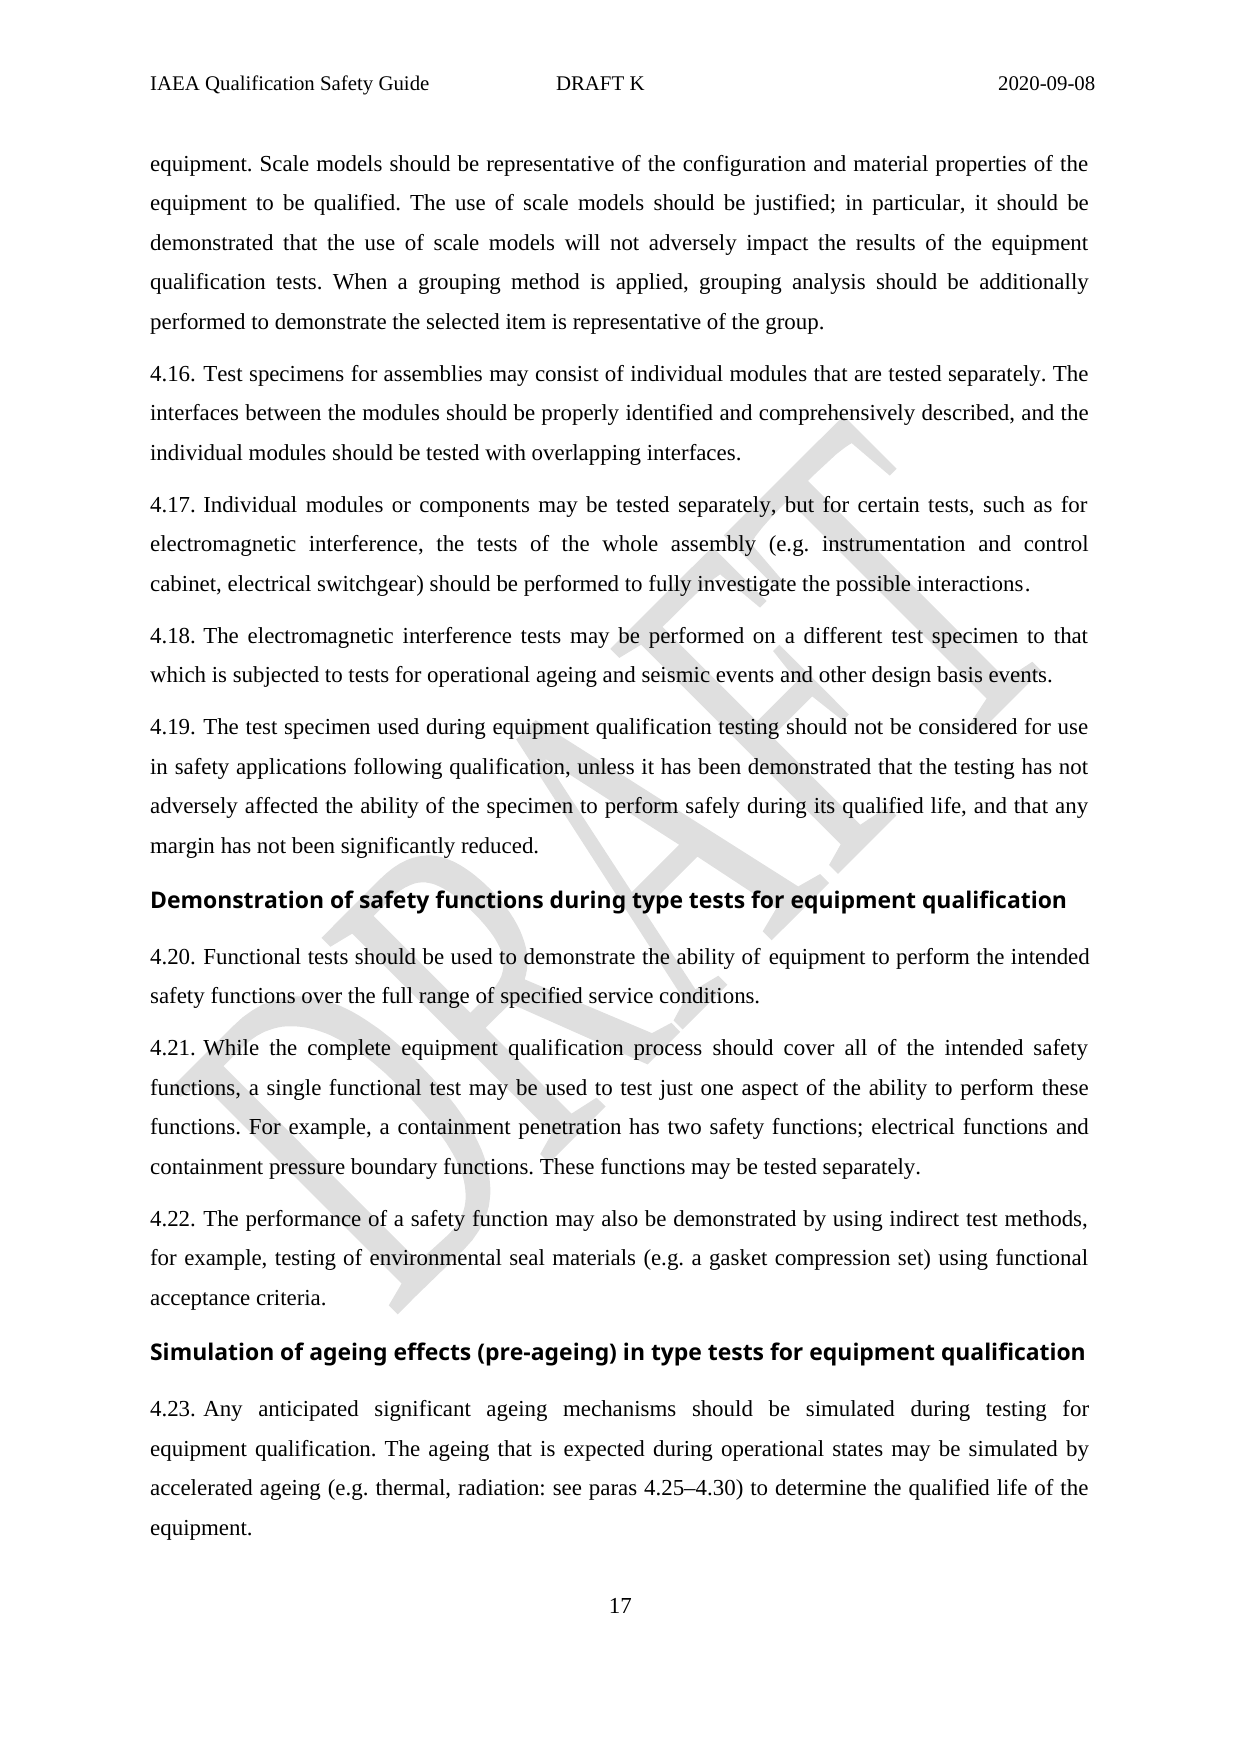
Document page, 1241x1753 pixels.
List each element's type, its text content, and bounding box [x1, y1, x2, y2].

list The electromagnetic interference tests may be performed on a different test specimen to that which is subjected to tests for operational ageing and seismic events and other design basis events. [150, 622, 1090, 688]
list The performance of a safety function may also be demonstrated by using indirect test methods, for example, testing of environmental seal materials (e.g. a gasket compression set) using functional acceptance criteria. [150, 1205, 1090, 1310]
list While the complete equipment qualification process should cover all of the intended safety functions, a single functional test may be used to test just one aspect of the ability to perform these functions. For example, a containment penetration has two safety functions; electrical functions and containment pressure boundary functions. These functions may be tested separately. [150, 1034, 1090, 1179]
list The test specimen used during equipment qualification testing should not be considered for use in safety applications following qualification, unless it has been demonstrated that the testing has not adversely affected the ability of the specimen to perform safely during its qualified life, and that any margin has not been significantly reduced. [150, 713, 1090, 858]
list Functional tests should be used to demonstrate the ability of equipment to perform the intended safety functions over the full range of specified service conditions. [150, 943, 1090, 1009]
list Individual modules or components may be tested separately, but for certain tests, such as for electromagnetic interference, the tests of the whole assembly (e.g. instrumentation and control cabinet, electrical switchgear) should be performed to fully investigate the possible interactions. [150, 491, 1090, 596]
subtitle Simulation of ageing effects (pre-ageing) in type tests for equipment qualification [150, 1336, 1090, 1367]
list Test specimens for assemblies may consist of individual modules that are tested separately. The interfaces between the modules should be properly identified and comprehensively described, and the individual modules should be tested with overlapping interfaces. [150, 360, 1090, 465]
list Any anticipated significant ageing mechanisms should be simulated during testing for equipment qualification. The ageing that is expected during operational states may be simulated by accelerated ageing (e.g. thermal, radiation: see paras 4.25–4.30) to determine the qualified life of the equipment. [150, 1395, 1090, 1540]
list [150, 150, 1090, 334]
subtitle Demonstration of safety functions during type tests for equipment qualification [150, 884, 1090, 915]
